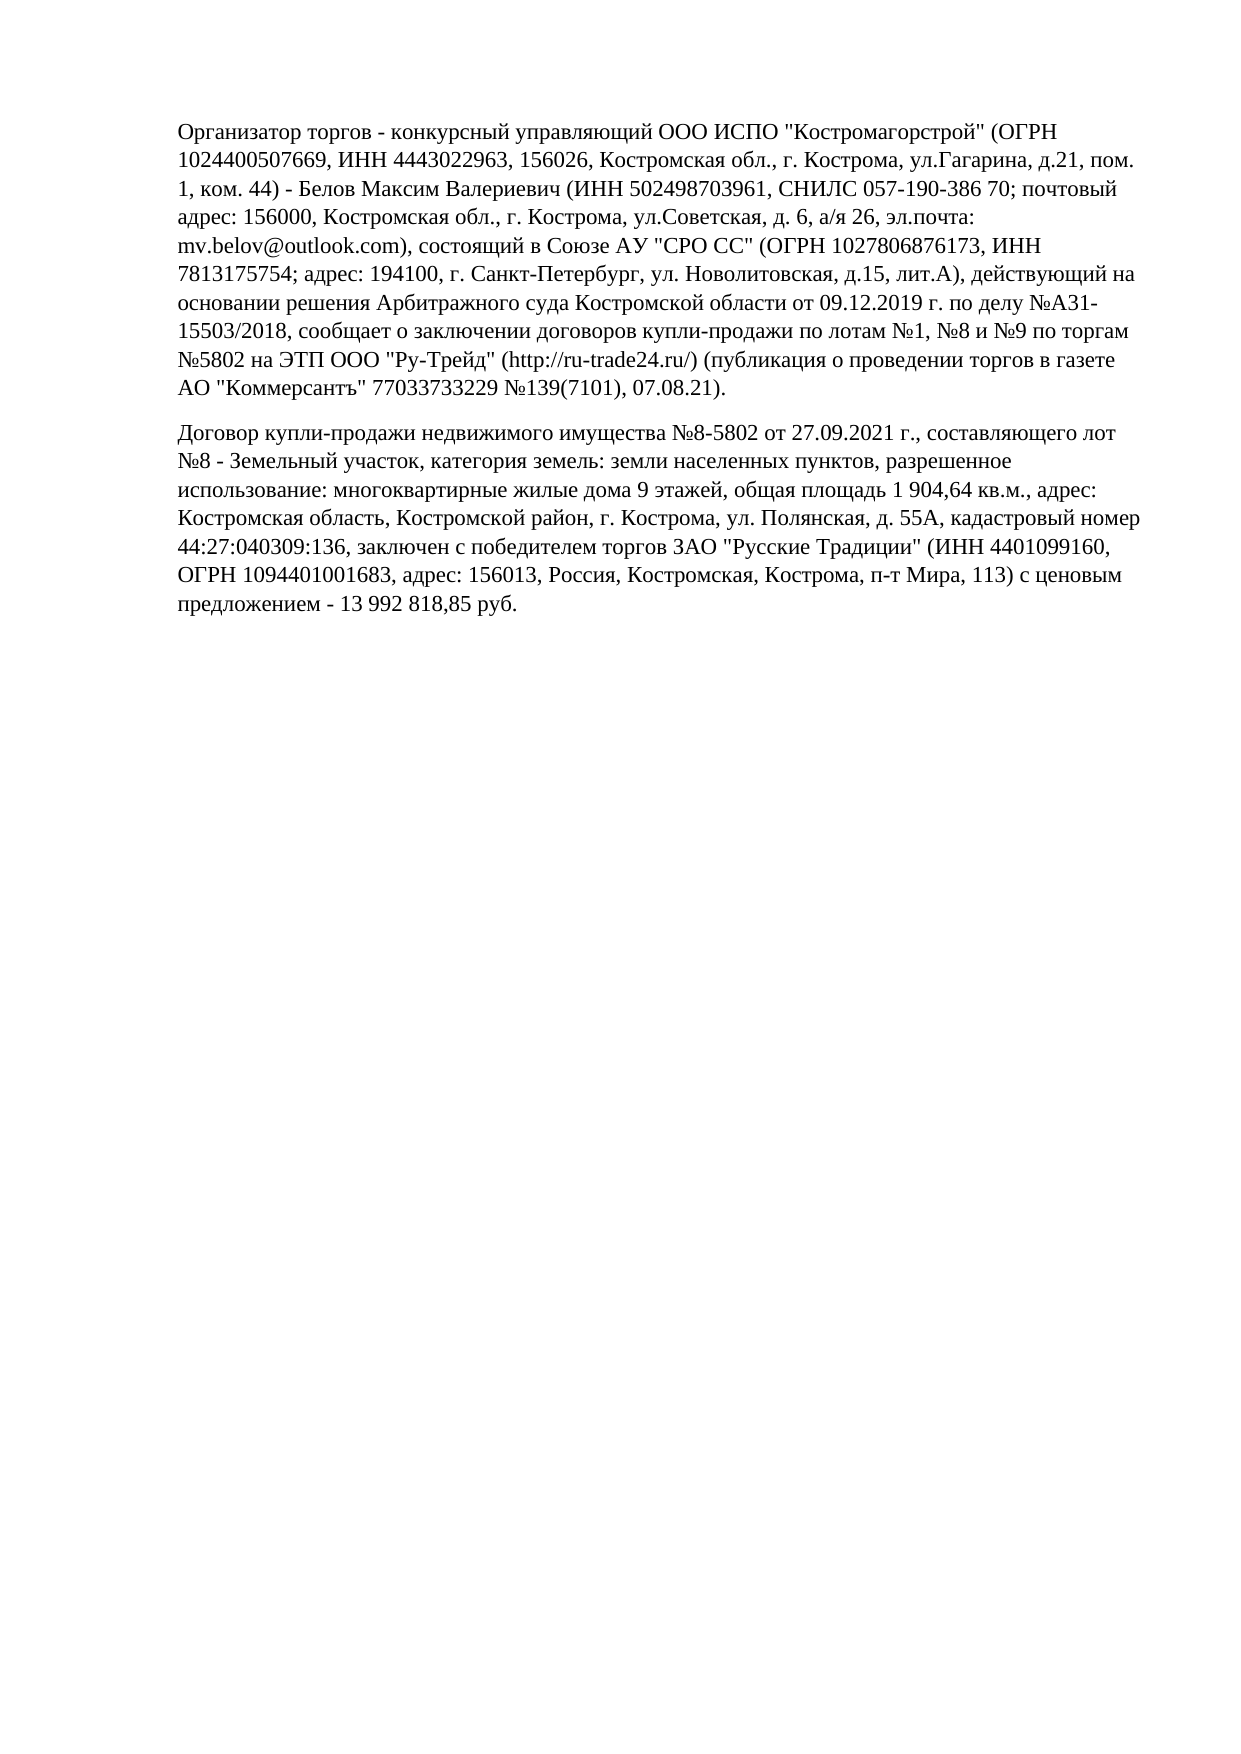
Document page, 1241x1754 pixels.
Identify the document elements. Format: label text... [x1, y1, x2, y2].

text Организатор торгов - конкурсный управляющий ООО ИСПО "Костромагорстрой" (ОГРН 1024400507669, ИНН 4443022963, 156026, Костромская обл., г. Кострома, ул.Гагарина, д.21, пом. 1, ком. 44) - Белов Максим Валериевич (ИНН 502498703961, СНИЛС 057-190-386 70; почтовый адрес: 156000, Костромская обл., г. Кострома, ул.Советская, д. 6, а/я 26, эл.почта: mv.belov@outlook.com), состоящий в Союзе АУ "СРО СС" (ОГРН 1027806876173, ИНН 7813175754; адрес: 194100, г. Санкт-Петербург, ул. Новолитовская, д.15, лит.А), действующий на основании решения Арбитражного суда Костромской области от 09.12.2019 г. по делу №А31-15503/2018, сообщает о заключении договоров купли-продажи по лотам №1, №8 и №9 по торгам №5802 на ЭТП ООО "Ру-Трейд" (http://ru-trade24.ru/) (публикация о проведении торгов в газете АО "Коммерсантъ" 77033733229 №139(7101), 07.08.21). [177, 118, 1152, 400]
text Договор купли-продажи недвижимого имущества №8-5802 от 27.09.2021 г., составляющего лот №8 - Земельный участок, категория земель: земли населенных пунктов, разрешенное использование: многоквартирные жилые дома 9 этажей, общая площадь 1 904,64 кв.м., адрес: Костромская область, Костромской район, г. Кострома, ул. Полянская, д. 55А, кадастровый номер 44:27:040309:136, заключен с победителем торгов ЗАО "Русские Традиции" (ИНН 4401099160, ОГРН 1094401001683, адрес: 156013, Россия, Костромская, Кострома, п-т Мира, 113) с ценовым предложением - 13 992 818,85 руб. [177, 419, 1152, 616]
